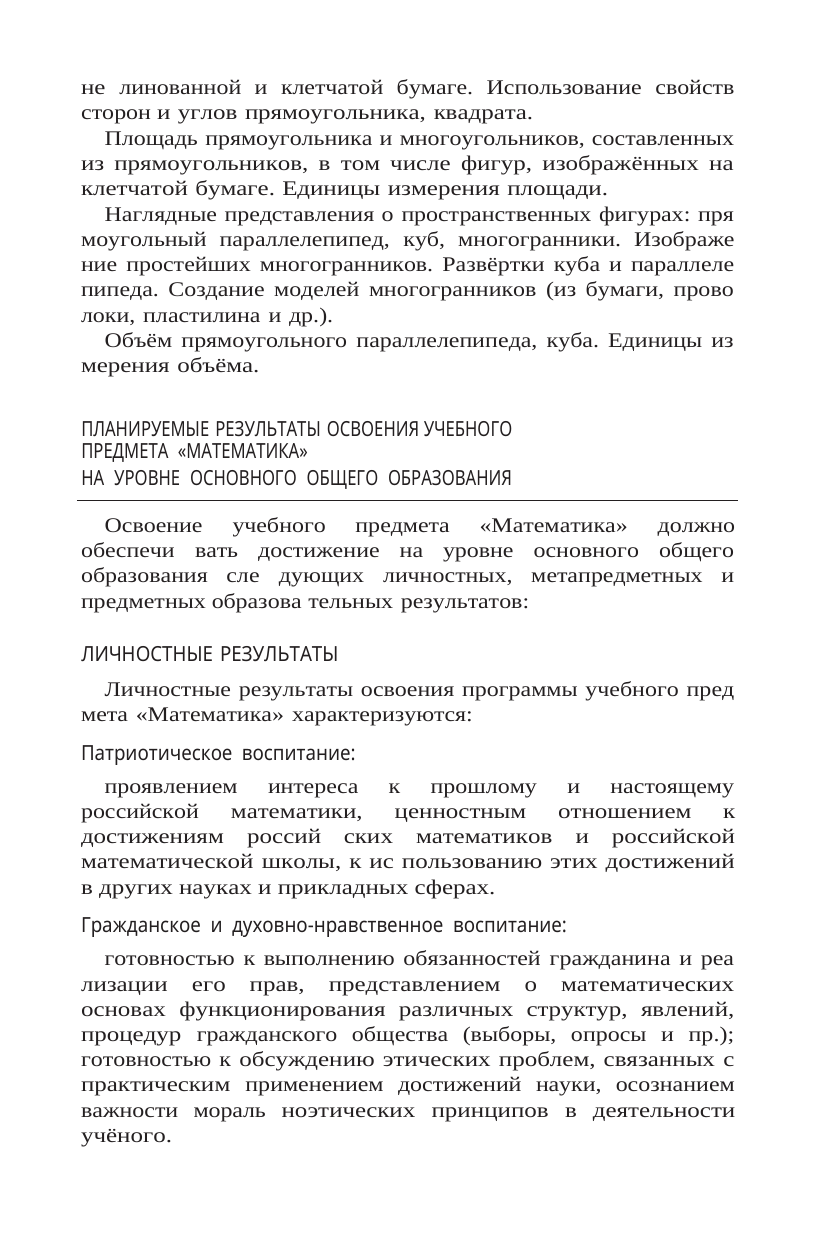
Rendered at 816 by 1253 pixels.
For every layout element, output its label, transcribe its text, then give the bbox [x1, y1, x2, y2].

text Личностные результаты освоения программы учебного пред­ мета «Математика» характеризуются: [81, 677, 735, 726]
text Площадь прямоугольника и многоугольников, составленных из прямоугольников, в том числе фигур, изображённых на клетчатой бумаге. Единицы измерения площади. [81, 126, 735, 200]
text ПЛАНИРУЕМЫЕ РЕЗУЛЬТАТЫ ОСВОЕНИЯ УЧЕБНОГО ПРЕДМЕТА «МАТЕМАТИКА» [81, 418, 547, 465]
text готовностью к выполнению обязанностей гражданина и реа­ лизации его прав, представлением о математических основах функционирования различных структур, явлений, процедур гражданского общества (выборы, опросы и пр.); готовностью к обсуждению этических проблем, связанных с практическим применением достижений науки, осознанием важности мораль­ но­этических принципов в деятельности учёного. [81, 946, 735, 1147]
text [81, 75, 735, 124]
text ЛИЧНОСТНЫЕ РЕЗУЛЬТАТЫ [81, 639, 751, 667]
text Патриотическое воспитание: [81, 738, 751, 766]
text проявлением интереса к прошлому и настоящему российской математики, ценностным отношением к достижениям россий­ ских математиков и российской математической школы, к ис­ пользованию этих достижений в других науках и прикладных сферах. [81, 774, 735, 899]
text Наглядные представления о пространственных фигурах: пря­ моугольный параллелепипед, куб, многогранники. Изображе­ ние простейших многогранников. Развёртки куба и параллеле­ пипеда. Создание моделей многогранников (из бумаги, прово­ локи, пластилина и др.). [81, 202, 735, 327]
text Освоение учебного предмета «Математика» должно обеспечи­ вать достижение на уровне основного общего образования сле­ дующих личностных, метапредметных и предметных образова­ тельных результатов: [81, 513, 735, 613]
text НА УРОВНЕ ОСНОВНОГО ОБЩЕГО ОБРАЗОВАНИЯ [81, 465, 751, 491]
text Гражданское и духовно-нравственное воспитание: [81, 911, 751, 939]
text Объём прямоугольного параллелепипеда, куба. Единицы из­ мерения объёма. [81, 328, 735, 377]
